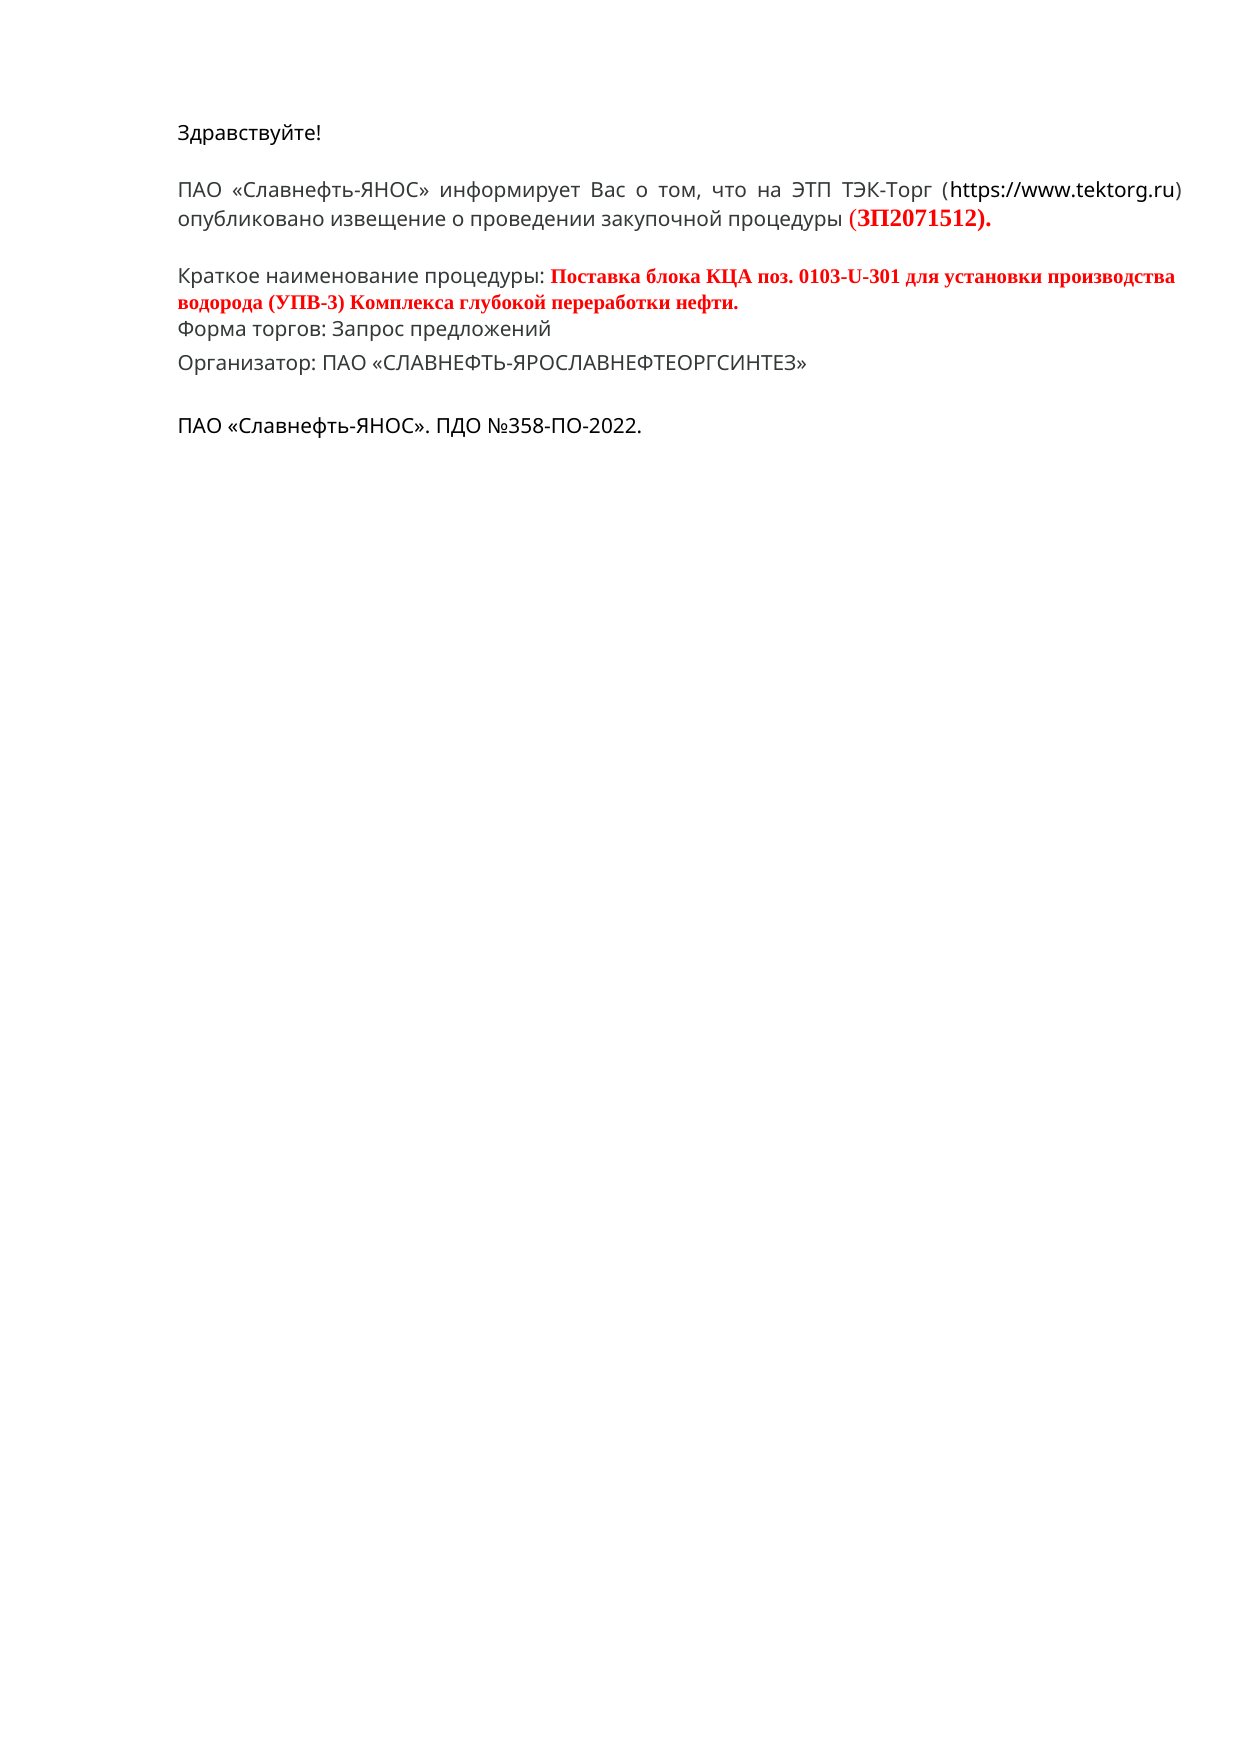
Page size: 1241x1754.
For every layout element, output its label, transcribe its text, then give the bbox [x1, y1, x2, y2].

text Организатор: ПАО «СЛАВНЕФТЬ-ЯРОСЛАВНЕФТЕОРГСИНТЕЗ» [177, 348, 1181, 377]
text ПАО «Славнефть-ЯНОС» информирует Вас о том, что на ЭТП ТЭК-Торг (https://www.tektorg.ru) опубликовано извещение о проведении закупочной процедуры (ЗП2071512). [177, 175, 1181, 233]
text Краткое наименование процедуры: Поставка блока КЦА поз. 0103-U-301 для установки производства водорода (УПВ-3) Комплекса глубокой переработки нефти. [177, 261, 1181, 314]
text Здравствуйте! [177, 118, 1181, 147]
text ПАО «Славнефть-ЯНОС». ПДО №358-ПО-2022. [177, 412, 1181, 440]
text Форма торгов: Запрос предложений [177, 314, 1181, 342]
